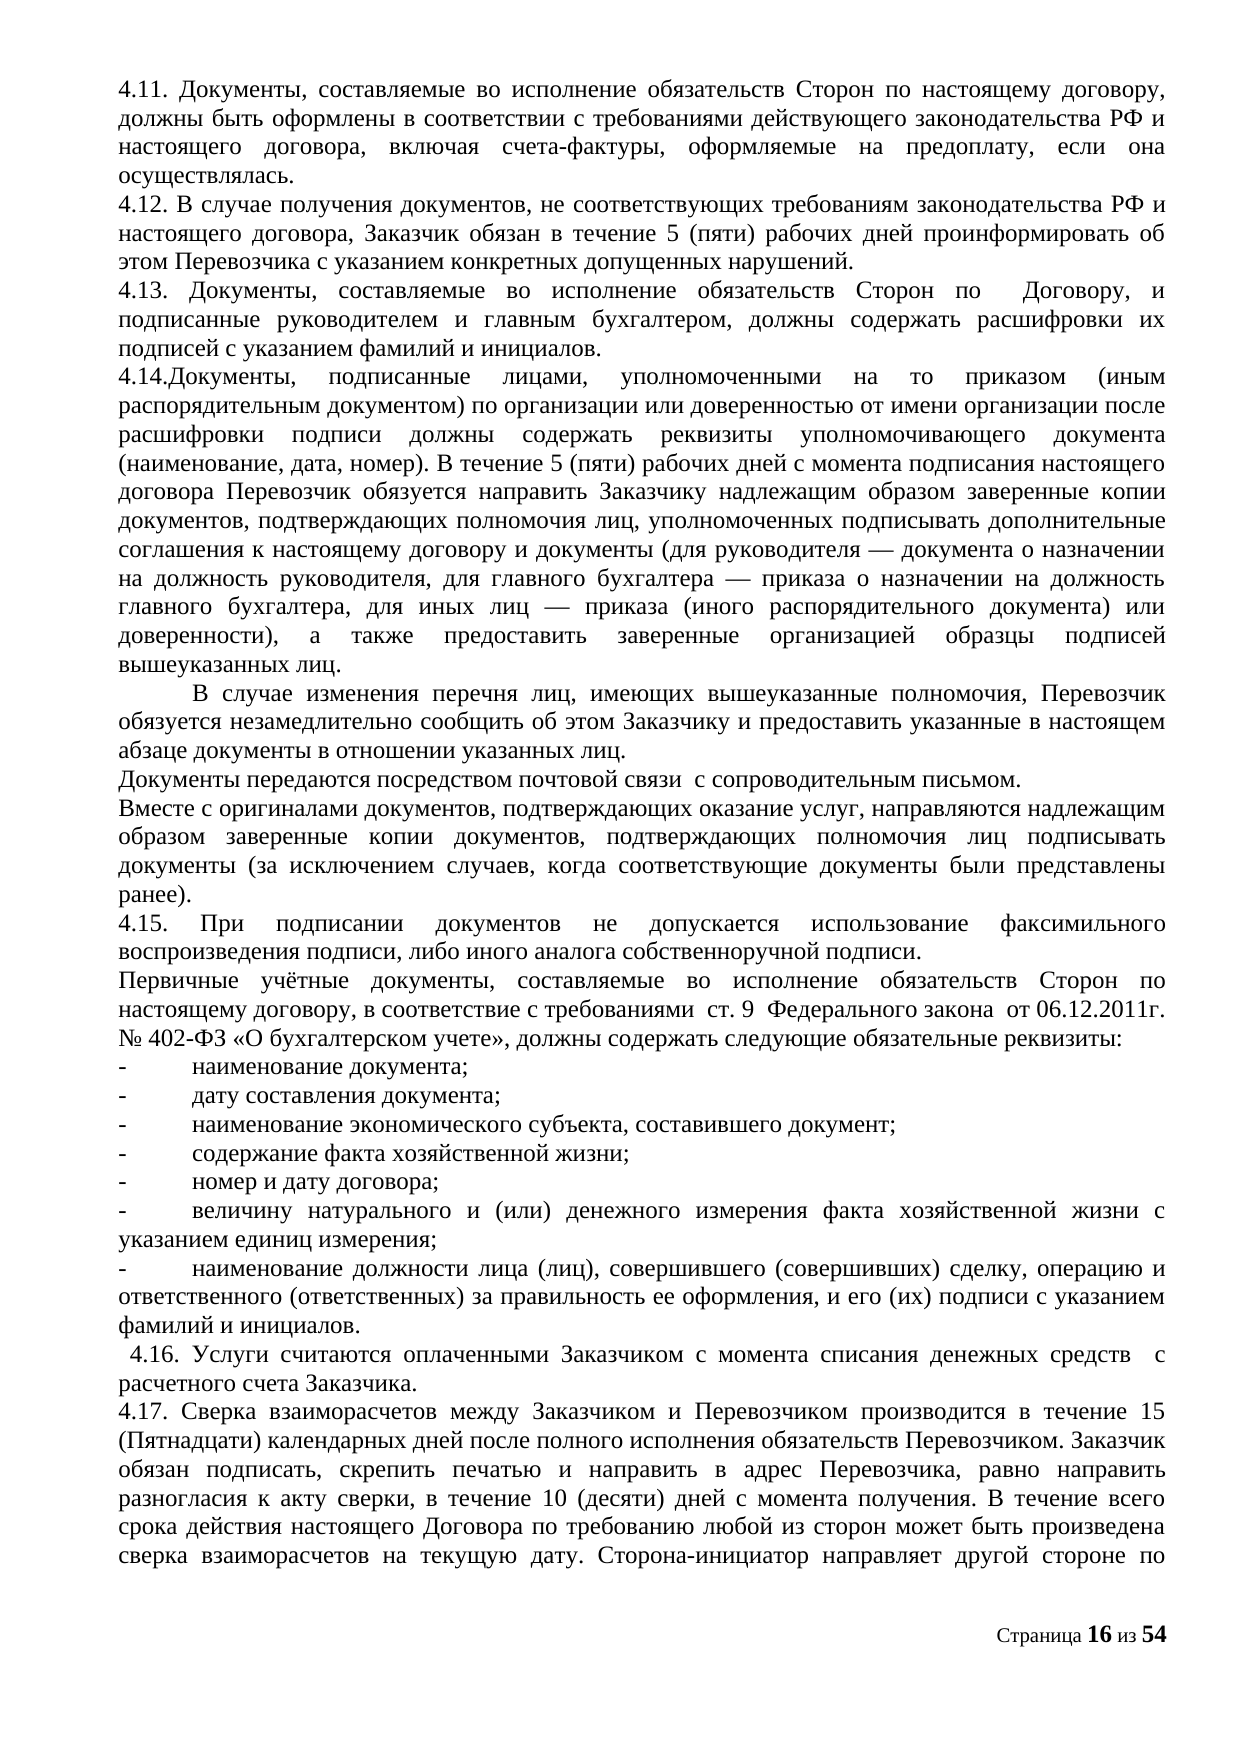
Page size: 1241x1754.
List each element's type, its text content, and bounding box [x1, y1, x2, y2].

text 4.12. В случае получения документов, не соответствующих требованиям законодательства РФ и настоящего договора, Заказчик обязан в течение 5 (пяти) рабочих дней проинформировать об этом Перевозчика с указанием конкретных допущенных нарушений. [118, 189, 1167, 275]
text 4.16. Услуги считаются оплаченными Заказчиком с момента списания денежных средств с расчетного счета Заказчика. [118, 1339, 1167, 1396]
text Вместе с оригиналами документов, подтверждающих оказание услуг, направляются надлежащим образом заверенные копии документов, подтверждающих полномочия лиц подписывать документы (за исключением случаев, когда соответствующие документы были представлены ранее). [118, 793, 1167, 908]
text - наименование экономического субъекта, составившего документ; [118, 1109, 1167, 1138]
text - величину натурального и (или) денежного измерения факта хозяйственной жизни с указанием единиц измерения; [118, 1195, 1167, 1253]
text В случае изменения перечня лиц, имеющих вышеуказанные полномочия, Перевозчик обязуется незамедлительно сообщить об этом Заказчику и предоставить указанные в настоящем абзаце документы в отношении указанных лиц. [118, 678, 1167, 764]
text 4.14.Документы, подписанные лицами, уполномоченными на то приказом (иным распорядительным документом) по организации или доверенностью от имени организации после расшифровки подписи должны содержать реквизиты уполномочивающего документа (наименование, дата, номер). В течение 5 (пяти) рабочих дней с момента подписания настоящего договора Перевозчик обязуется направить Заказчику надлежащим образом заверенные копии документов, подтверждающих полномочия лиц, уполномоченных подписывать дополнительные соглашения к настоящему договору и документы (для руководителя — документа о назначении на должность руководителя, для главного бухгалтера — приказа о назначении на должность главного бухгалтера, для иных лиц — приказа (иного распорядительного документа) или доверенности), а также предоставить заверенные организацией образцы подписей вышеуказанных лиц. [118, 361, 1167, 678]
text Документы передаются посредством почтовой связи с сопроводительным письмом. [118, 764, 1167, 793]
text Первичные учётные документы, составляемые во исполнение обязательств Сторон по настоящему договору, в соответствие с требованиями ст. 9 Федерального закона от 06.12.2011г. № 402-ФЗ «О бухгалтерском учете», должны содержать следующие обязательные реквизиты: [118, 965, 1167, 1051]
text - номер и дату договора; [118, 1166, 1167, 1195]
text 4.15. При подписании документов не допускается использование факсимильного воспроизведения подписи, либо иного аналога собственноручной подписи. [118, 908, 1167, 965]
text - наименование документа; [118, 1051, 1167, 1080]
text 4.11. Документы, составляемые во исполнение обязательств Сторон по настоящему договору, должны быть оформлены в соответствии с требованиями действующего законодательства РФ и настоящего договора, включая счета-фактуры, оформляемые на предоплату, если она осуществлялась. [118, 74, 1167, 189]
text - дату составления документа; [118, 1080, 1167, 1109]
text 4.13. Документы, составляемые во исполнение обязательств Сторон по Договору, и подписанные руководителем и главным бухгалтером, должны содержать расшифровки их подписей с указанием фамилий и инициалов. [118, 275, 1167, 361]
text - содержание факта хозяйственной жизни; [118, 1138, 1167, 1166]
text - наименование должности лица (лиц), совершившего (совершивших) сделку, операцию и ответственного (ответственных) за правильность ее оформления, и его (их) подписи с указанием фамилий и инициалов. [118, 1253, 1167, 1339]
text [118, 1396, 1167, 1569]
